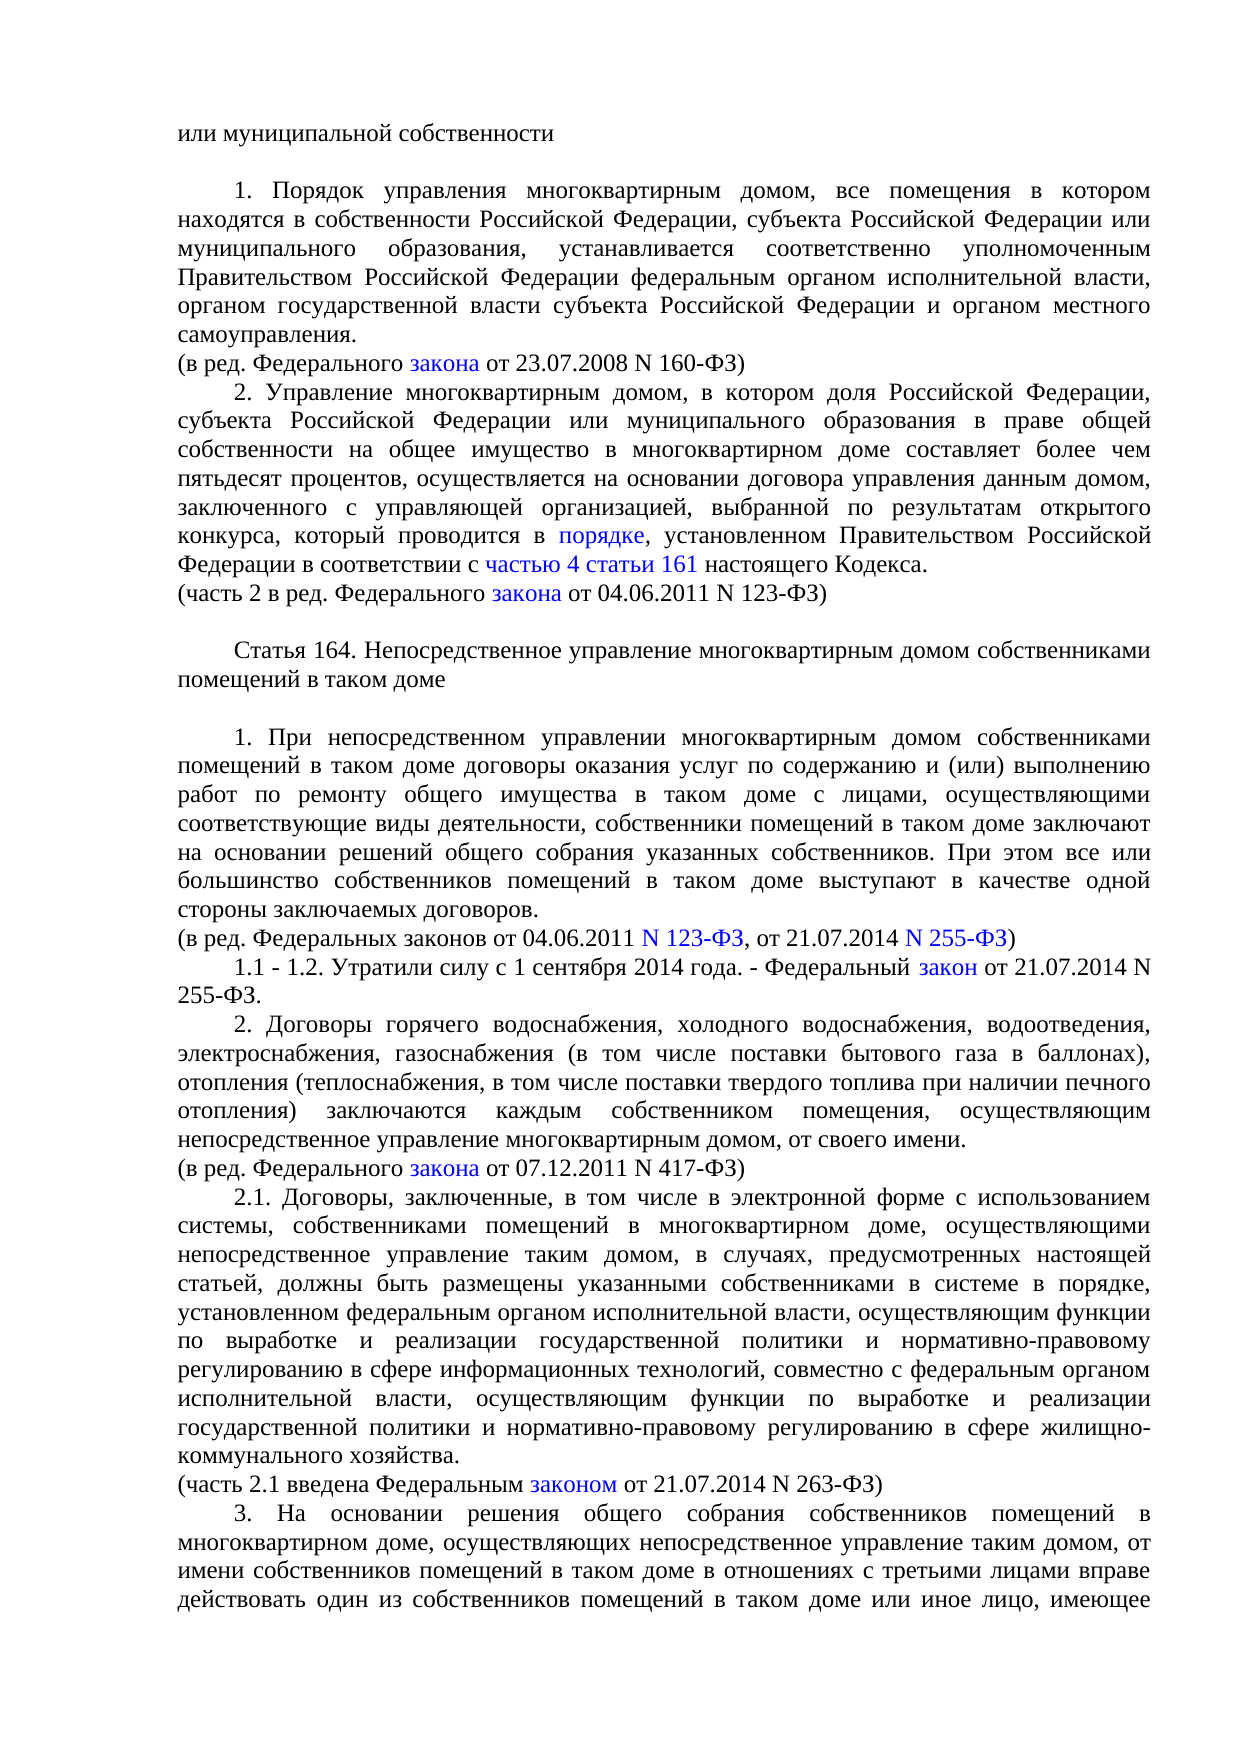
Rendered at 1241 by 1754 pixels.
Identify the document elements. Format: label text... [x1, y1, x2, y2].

text Статья 164. Непосредственное управление многоквартирным домом собственниками помещений в таком доме [177, 636, 1152, 693]
text (в ред. Федерального закона от 23.07.2008 N 160-ФЗ) [177, 348, 1152, 377]
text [177, 118, 1152, 147]
text 1.1 - 1.2. Утратили силу с 1 сентября 2014 года. - Федеральный закон от 21.07.2014 N 255-ФЗ. [177, 952, 1152, 1009]
text 2. Договоры горячего водоснабжения, холодного водоснабжения, водоотведения, электроснабжения, газоснабжения (в том числе поставки бытового газа в баллонах), отопления (теплоснабжения, в том числе поставки твердого топлива при наличии печного отопления) заключаются каждым собственником помещения, осуществляющим непосредственное управление многоквартирным домом, от своего имени. [177, 1009, 1152, 1153]
text (часть 2 в ред. Федерального закона от 04.06.2011 N 123-ФЗ) [177, 578, 1152, 607]
text 2.1. Договоры, заключенные, в том числе в электронной форме с использованием системы, собственниками помещений в многоквартирном доме, осуществляющими непосредственное управление таким домом, в случаях, предусмотренных настоящей статьей, должны быть размещены указанными собственниками в системе в порядке, установленном федеральным органом исполнительной власти, осуществляющим функции по выработке и реализации государственной политики и нормативно-правовому регулированию в сфере информационных технологий, совместно с федеральным органом исполнительной власти, осуществляющим функции по выработке и реализации государственной политики и нормативно-правовому регулированию в сфере жилищно-коммунального хозяйства. [177, 1182, 1152, 1469]
text (в ред. Федерального закона от 07.12.2011 N 417-ФЗ) [177, 1153, 1152, 1182]
text 1. Порядок управления многоквартирным домом, все помещения в котором находятся в собственности Российской Федерации, субъекта Российской Федерации или муниципального образования, устанавливается соответственно уполномоченным Правительством Российской Федерации федеральным органом исполнительной власти, органом государственной власти субъекта Российской Федерации и органом местного самоуправления. [177, 176, 1152, 348]
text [177, 1498, 1152, 1613]
text (часть 2.1 введена Федеральным законом от 21.07.2014 N 263-ФЗ) [177, 1469, 1152, 1498]
text 1. При непосредственном управлении многоквартирным домом собственниками помещений в таком доме договоры оказания услуг по содержанию и (или) выполнению работ по ремонту общего имущества в таком доме с лицами, осуществляющими соответствующие виды деятельности, собственники помещений в таком доме заключают на основании решений общего собрания указанных собственников. При этом все или большинство собственников помещений в таком доме выступают в качестве одной стороны заключаемых договоров. [177, 722, 1152, 923]
text (в ред. Федеральных законов от 04.06.2011 N 123-ФЗ, от 21.07.2014 N 255-ФЗ) [177, 923, 1152, 952]
text 2. Управление многоквартирным домом, в котором доля Российской Федерации, субъекта Российской Федерации или муниципального образования в праве общей собственности на общее имущество в многоквартирном доме составляет более чем пятьдесят процентов, осуществляется на основании договора управления данным домом, заключенного с управляющей организацией, выбранной по результатам открытого конкурса, который проводится в порядке, установленном Правительством Российской Федерации в соответствии с частью 4 статьи 161 настоящего Кодекса. [177, 377, 1152, 578]
